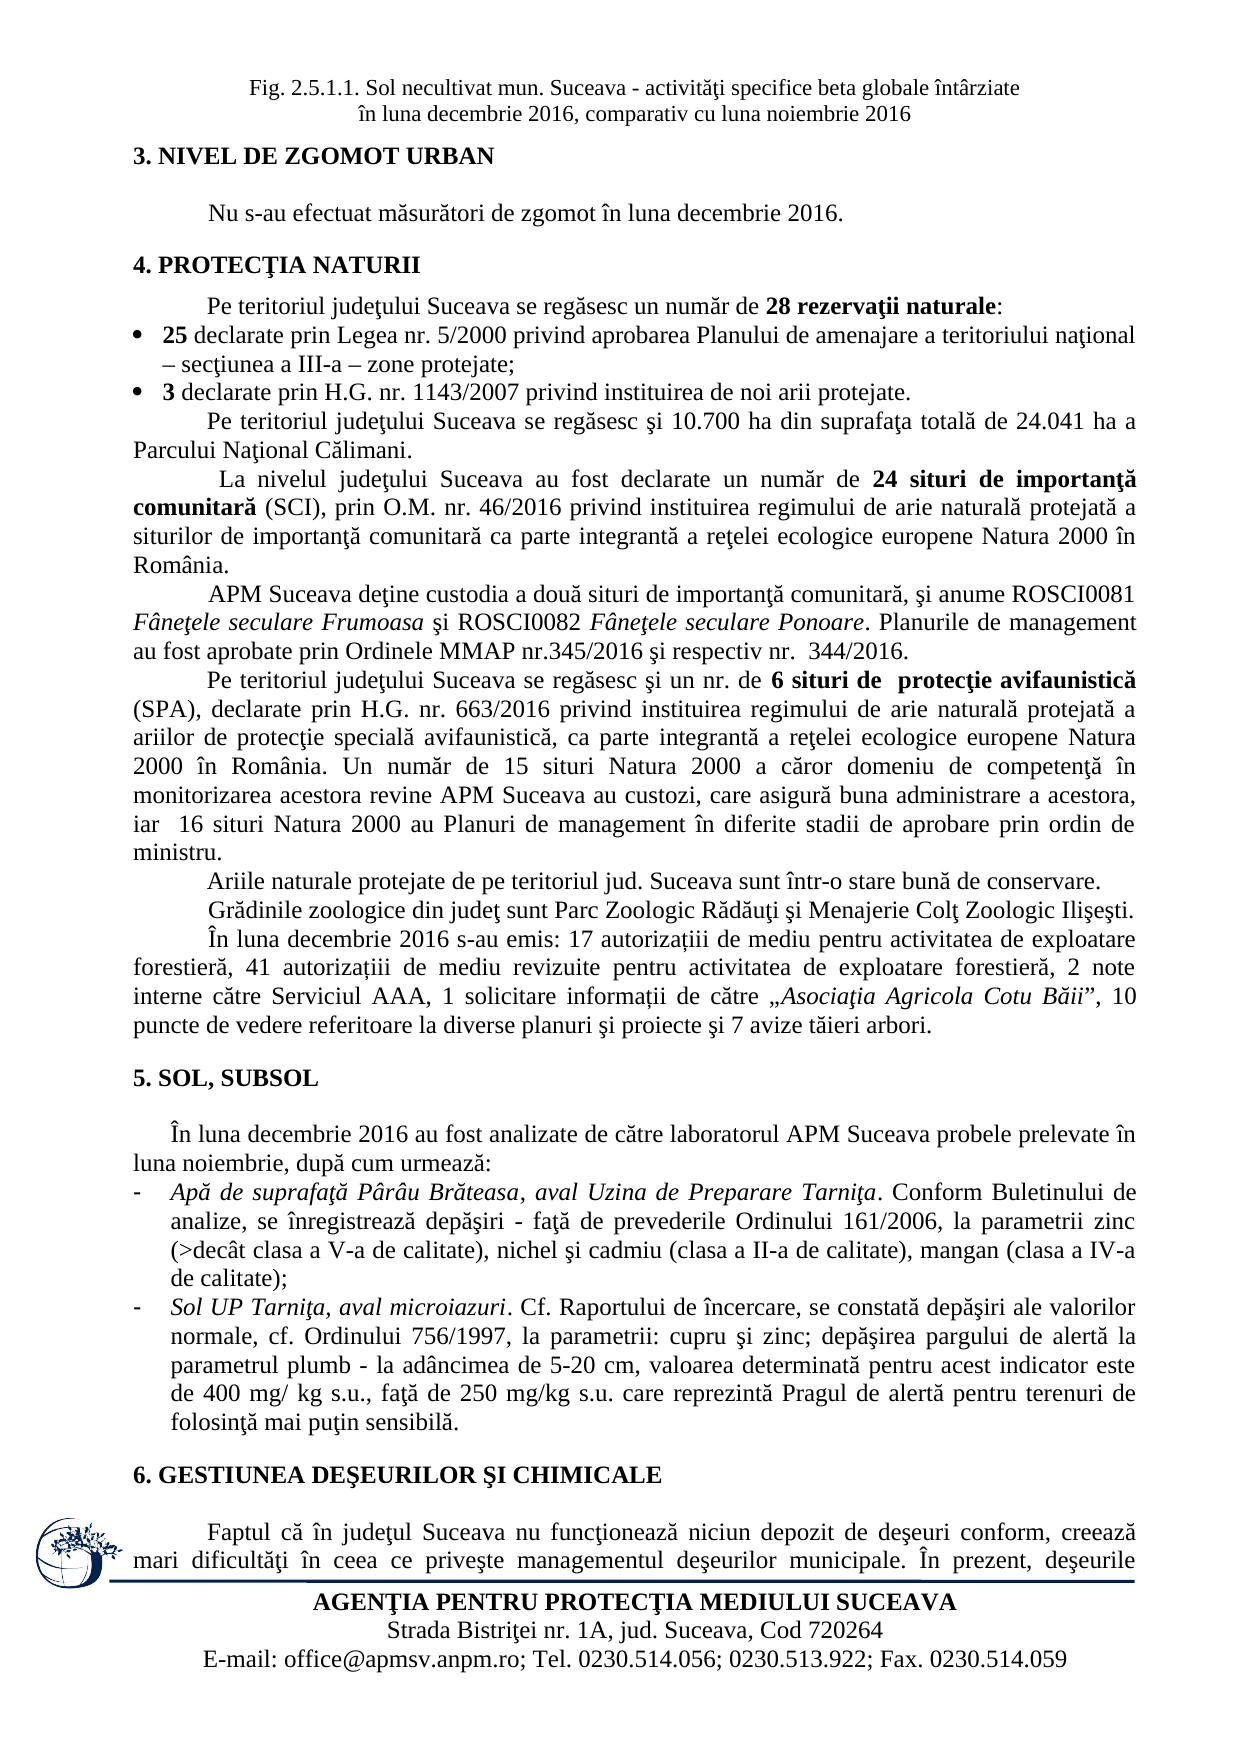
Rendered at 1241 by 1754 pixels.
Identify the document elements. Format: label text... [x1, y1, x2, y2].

list 25 declarate prin Legea nr. 5/2000 privind aprobarea Planului de amenajare a teritoriului naţional – secţiunea a III-a – zone protejate; [133, 320, 1137, 377]
text La nivelul judeţului Suceava au fost declarate un număr de 24 situri de importanţă comunitară (SCI), prin O.M. nr. 46/2016 privind instituirea regimului de arie naturală protejată a siturilor de importanţă comunitară ca parte integrantă a reţelei ecologice europene Natura 2000 în România. [133, 464, 1137, 579]
text Nu s-au efectuat măsurători de zgomot în luna decembrie 2016. [133, 198, 1137, 226]
text 3. NIVEL DE ZGOMOT URBAN [133, 141, 1137, 170]
text În luna decembrie 2016 s-au emis: 17 autorizațiii de mediu pentru activitatea de exploatare forestieră, 41 autorizațiii de mediu revizuite pentru activitatea de exploatare forestieră, 2 note interne către Serviciul AAA, 1 solicitare informații de către „Asociaţia Agricola Cotu Băii”, 10 puncte de vedere referitoare la diverse planuri şi proiecte şi 7 avize tăieri arbori. [133, 924, 1137, 1039]
text APM Suceava deţine custodia a două situri de importanţă comunitară, şi anume ROSCI0081 Fâneţele seculare Frumoasa şi ROSCI0082 Fâneţele seculare Ponoare. Planurile de management au fost aprobate prin Ordinele MMAP nr.345/2016 şi respectiv nr. 344/2016. [133, 579, 1137, 665]
text 5. SOL, SUBSOL [133, 1063, 1137, 1092]
text Pe teritoriul judeţului Suceava se regăsesc un număr de 28 rezervaţii naturale: [133, 291, 1137, 320]
list Sol UP Tarniţa, aval microiazuri. Cf. Raportului de încercare, se constată depăşiri ale valorilor normale, cf. Ordinului 756/1997, la parametrii: cupru şi zinc; depăşirea pargului de alertă la parametrul plumb - la adâncimea de 5-20 cm, valoarea determinată pentru acest indicator este de 400 mg/ kg s.u., faţă de 250 mg/kg s.u. care reprezintă Pragul de alertă pentru terenuri de folosinţă mai puţin sensibilă. [133, 1292, 1137, 1436]
list Apă de suprafaţă Pârâu Brăteasa, aval Uzina de Preparare Tarniţa. Conform Buletinului de analize, se înregistrează depăşiri - faţă de prevederile Ordinului 161/2006, la parametrii zinc (˃decât clasa a V-a de calitate), nichel şi cadmiu (clasa a II-a de calitate), mangan (clasa a IV-a de calitate); [133, 1177, 1137, 1292]
list 3 declarate prin H.G. nr. 1143/2007 privind instituirea de noi arii protejate. [133, 377, 1137, 406]
text 6. GESTIUNEA DEŞEURILOR ŞI CHIMICALE [133, 1460, 1137, 1489]
text În luna decembrie 2016 au fost analizate de către laboratorul APM Suceava probele prelevate în luna noiembrie, după cum urmează: [133, 1119, 1137, 1177]
text Fig. 2.5.1.1. Sol necultivat mun. Suceava - activităţi specifice beta globale întârziate [133, 74, 1137, 100]
text 4. PROTECŢIA NATURII [133, 251, 1137, 279]
text Ariile naturale protejate de pe teritoriul jud. Suceava sunt într-o stare bună de conservare. [133, 866, 1137, 895]
text în luna decembrie 2016, comparativ cu luna noiembrie 2016 [133, 100, 1137, 127]
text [133, 1517, 1137, 1574]
text Pe teritoriul judeţului Suceava se regăsesc şi un nr. de 6 situri de protecţie avifaunistică (SPA), declarate prin H.G. nr. 663/2016 privind instituirea regimului de arie naturală protejată a ariilor de protecţie specială avifaunistică, ca parte integrantă a reţelei ecologice europene Natura 2000 în România. Un număr de 15 situri Natura 2000 a căror domeniu de competenţă în monitorizarea acestora revine APM Suceava au custozi, care asigură buna administrare a acestora, iar 16 situri Natura 2000 au Planuri de management în diferite stadii de aprobare prin ordin de ministru. [133, 665, 1137, 866]
text Pe teritoriul judeţului Suceava se regăsesc şi 10.700 ha din suprafaţa totală de 24.041 ha a Parcului Naţional Călimani. [133, 406, 1137, 464]
text Grădinile zoologice din judeţ sunt Parc Zoologic Rădăuţi şi Menajerie Colţ Zoologic Ilişeşti. [133, 895, 1137, 924]
